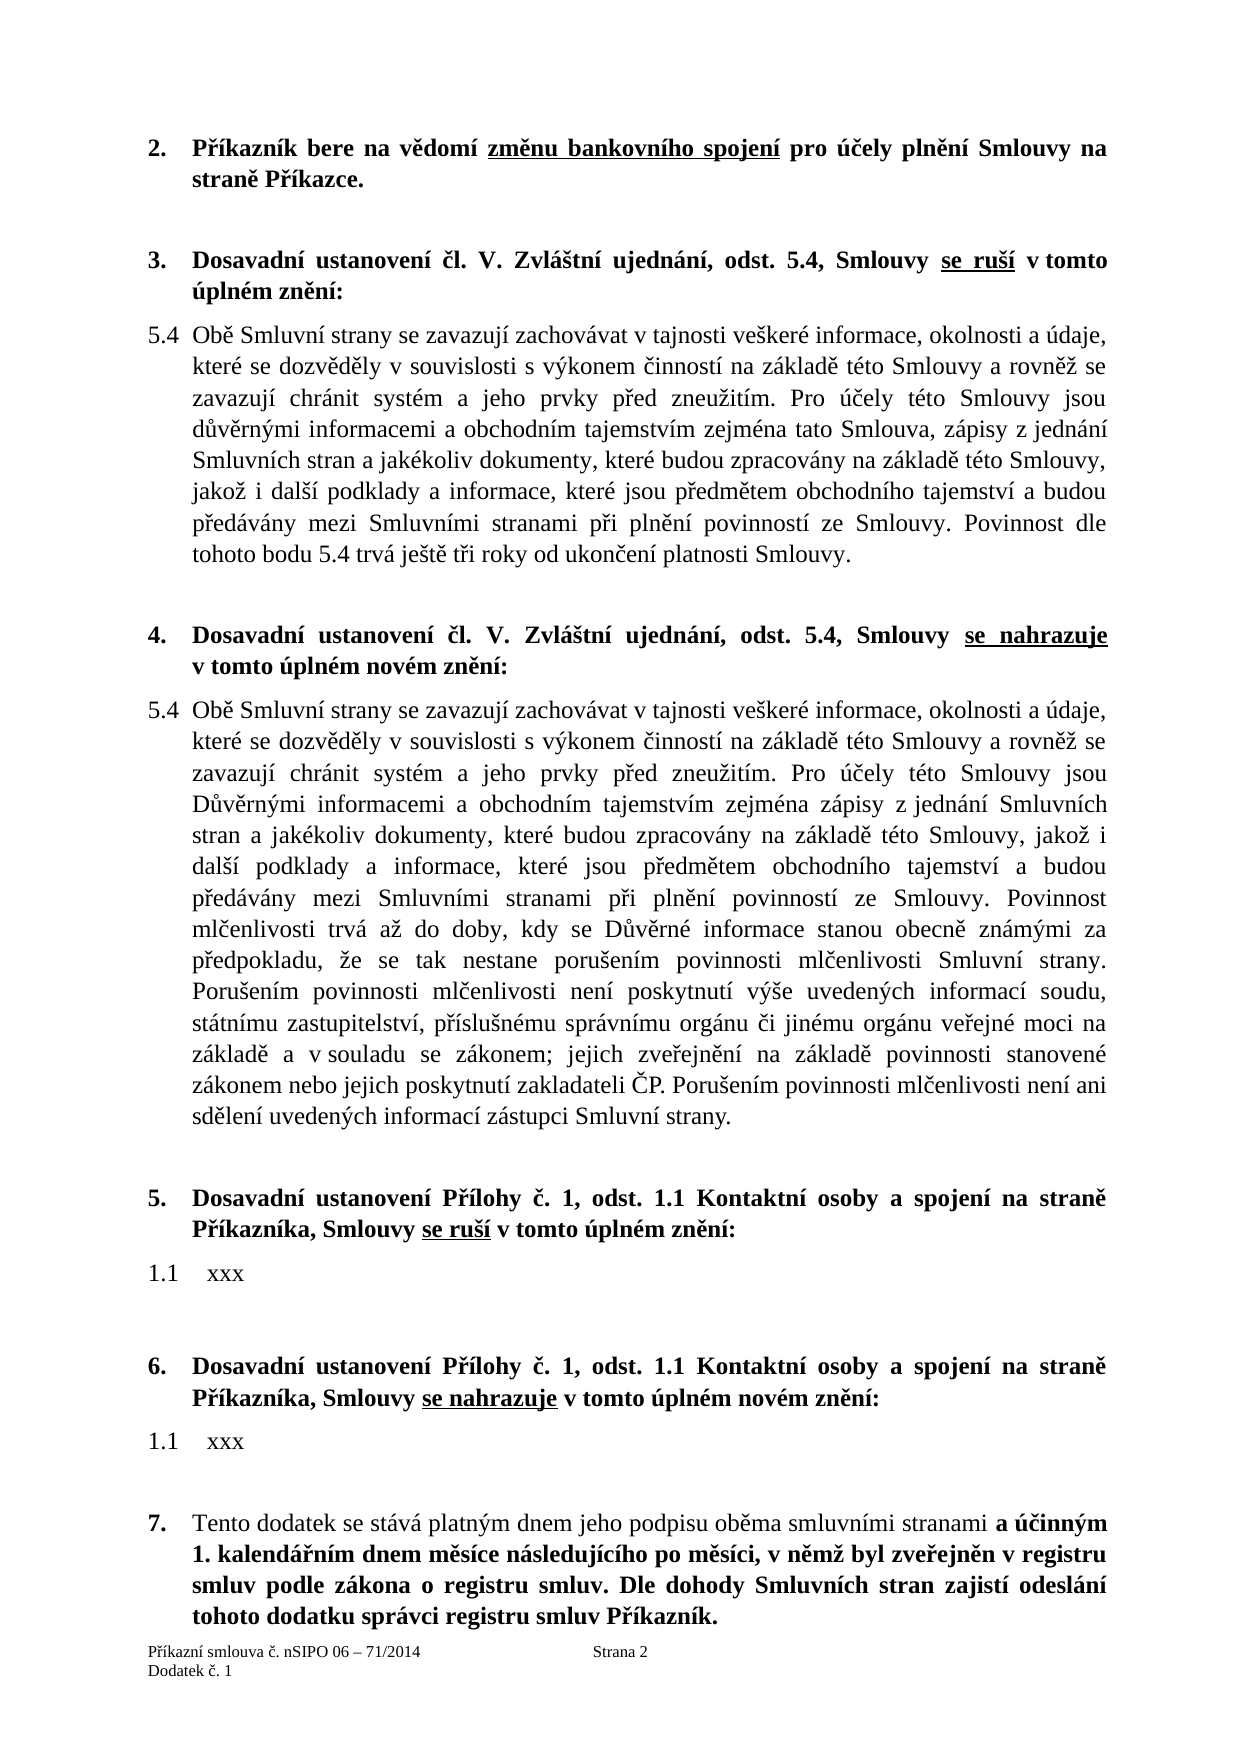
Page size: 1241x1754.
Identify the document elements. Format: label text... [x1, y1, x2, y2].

text 6. Dosavadní ustanovení Přílohy č. 1, odst. 1.1 Kontaktní osoby a spojení na straně Příkazníka, Smlouvy se nahrazuje v tomto úplném novém znění: [148, 1350, 1107, 1412]
text 2. Příkazník bere na vědomí změnu bankovního spojení pro účely plnění Smlouvy na straně Příkazce. [148, 131, 1107, 193]
text 5. Dosavadní ustanovení Přílohy č. 1, odst. 1.1 Kontaktní osoby a spojení na straně Příkazníka, Smlouvy se ruší v tomto úplném znění: [148, 1181, 1107, 1243]
text 1.1 xxx [148, 1256, 1162, 1287]
text 3. Dosavadní ustanovení čl. V. Zvláštní ujednání, odst. 5.4, Smlouvy se ruší v tomto úplném znění: [148, 243, 1108, 306]
text 5.4 Obě Smluvní strany se zavazují zachovávat v tajnosti veškeré informace, okolnosti a údaje, které se dozvěděly v souvislosti s výkonem činností na základě této Smlouvy a rovněž se zavazují chránit systém a jeho prvky před zneužitím. Pro účely této Smlouvy jsou důvěrnými informacemi a obchodním tajemstvím zejména tato Smlouva, zápisy z jednání Smluvních stran a jakékoliv dokumenty, které budou zpracovány na základě této Smlouvy, jakož i další podklady a informace, které jsou předmětem obchodního tajemství a budou předávány mezi Smluvními stranami při plnění povinností ze Smlouvy. Povinnost dle tohoto bodu 5.4 trvá ještě tři roky od ukončení platnosti Smlouvy. [148, 318, 1107, 568]
text 4. Dosavadní ustanovení čl. V. Zvláštní ujednání, odst. 5.4, Smlouvy se nahrazuje v tomto úplném novém znění: [148, 618, 1108, 681]
text 7. Tento dodatek se stává platným dnem jeho podpisu oběma smluvními stranami a účinným 1. kalendářním dnem měsíce následujícího po měsíci, v němž byl zveřejněn v registru smluv podle zákona o registru smluv. Dle dohody Smluvních stran zajistí odeslání tohoto dodatku správci registru smluv Příkazník. [148, 1506, 1108, 1631]
text 1.1 xxx [148, 1425, 1162, 1456]
text 5.4 Obě Smluvní strany se zavazují zachovávat v tajnosti veškeré informace, okolnosti a údaje, které se dozvěděly v souvislosti s výkonem činností na základě této Smlouvy a rovněž se zavazují chránit systém a jeho prvky před zneužitím. Pro účely této Smlouvy jsou Důvěrnými informacemi a obchodním tajemstvím zejména zápisy z jednání Smluvních stran a jakékoliv dokumenty, které budou zpracovány na základě této Smlouvy, jakož i další podklady a informace, které jsou předmětem obchodního tajemství a budou předávány mezi Smluvními stranami při plnění povinností ze Smlouvy. Povinnost mlčenlivosti trvá až do doby, kdy se Důvěrné informace stanou obecně známými za předpokladu, že se tak nestane porušením povinnosti mlčenlivosti Smluvní strany. Porušením povinnosti mlčenlivosti není poskytnutí výše uvedených informací soudu, státnímu zastupitelství, příslušnému správnímu orgánu či jinému orgánu veřejné moci na základě a v souladu se zákonem; jejich zveřejnění na základě povinnosti stanovené zákonem nebo jejich poskytnutí zakladateli ČP. Porušením povinnosti mlčenlivosti není ani sdělení uvedených informací zástupci Smluvní strany. [148, 693, 1108, 1131]
